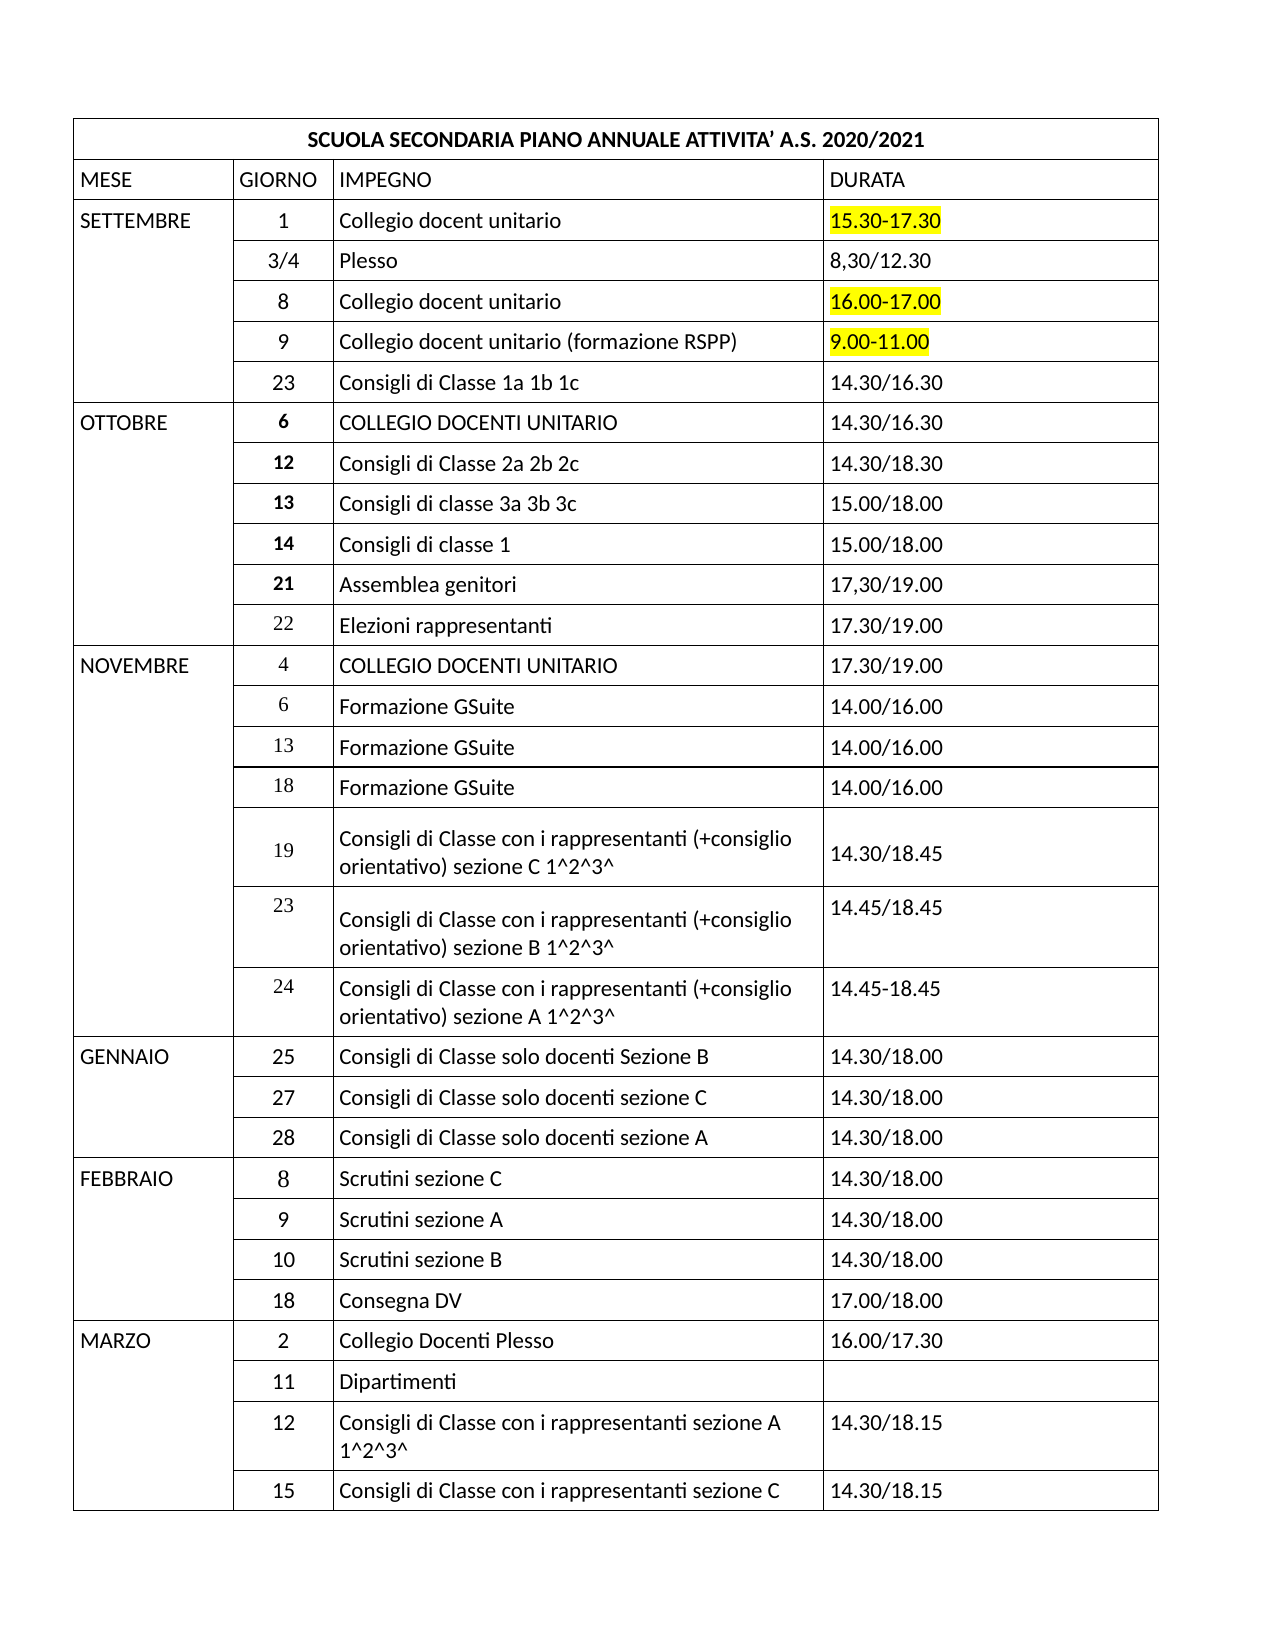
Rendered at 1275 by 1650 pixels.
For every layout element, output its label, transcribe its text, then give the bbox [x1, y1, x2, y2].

table_cell 14.30/18.45 [824, 808, 1158, 886]
table_cell Consigli di classe 3a 3b 3c [334, 484, 823, 523]
table_cell 15.00/18.00 [824, 524, 1158, 564]
table_cell COLLEGIO DOCENTI UNITARIO [334, 646, 823, 685]
table_cell Consigli di Classe con i rappresentanti (+consiglio orientativo) sezione A 1^2^3^ [334, 968, 823, 1036]
table_cell 15 [234, 1471, 333, 1510]
table_cell 14.30/18.00 [824, 1118, 1158, 1157]
table_cell Consigli di classe 1 [334, 524, 823, 564]
table_cell Elezioni rappresentanti [334, 605, 823, 645]
table_cell 14.45/18.45 [824, 887, 1158, 967]
table_cell IMPEGNO [334, 160, 823, 199]
table_cell 16.00/17.30 [824, 1321, 1158, 1360]
table_cell 14.30/18.00 [824, 1240, 1158, 1279]
table_cell 25 [234, 1037, 333, 1076]
table_cell MESE [74, 160, 233, 199]
table_cell COLLEGIO DOCENTI UNITARIO [334, 403, 823, 442]
table_cell 10 [234, 1240, 333, 1279]
table_cell 8 [234, 1158, 333, 1198]
table_cell 14.30/16.30 [824, 362, 1158, 402]
table_cell 17.00/18.00 [824, 1280, 1158, 1320]
table_cell 4 [234, 646, 333, 685]
table_cell Scrutini sezione C [334, 1158, 823, 1198]
table_cell 13 [234, 727, 333, 766]
table_cell FEBBRAIO [74, 1158, 233, 1320]
table_cell 15.00/18.00 [824, 484, 1158, 523]
table_cell Collegio docent unitario [334, 200, 823, 240]
table_cell Dipartimenti [334, 1361, 823, 1401]
table_cell [824, 1361, 1158, 1401]
table_cell 9 [234, 1199, 333, 1239]
table_cell Consigli di Classe con i rappresentanti sezione A 1^2^3^ [334, 1402, 823, 1469]
table_cell Assemblea genitori [334, 565, 823, 604]
table_cell Collegio Docenti Plesso [334, 1321, 823, 1360]
table_cell 14.00/16.00 [824, 727, 1158, 766]
table_cell 14.30/18.00 [824, 1037, 1158, 1076]
table_header SCUOLA SECONDARIA PIANO ANNUALE ATTIVITA’ A.S. 2020/2021 [74, 119, 1158, 159]
table_cell Consigli di Classe solo docenti Sezione B [334, 1037, 823, 1076]
table_cell 14.30/18.00 [824, 1158, 1158, 1198]
table_cell SETTEMBRE [74, 200, 233, 402]
table_cell 8 [234, 281, 333, 321]
table_cell 21 [234, 565, 333, 604]
table_cell 17,30/19.00 [824, 565, 1158, 604]
table_cell GIORNO [234, 160, 333, 199]
table_cell 24 [234, 968, 333, 1036]
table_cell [334, 1471, 823, 1510]
table_cell DURATA [824, 160, 1158, 199]
table_cell 17.30/19.00 [824, 646, 1158, 685]
table_cell Formazione GSuite [334, 727, 823, 766]
table_cell 6 [234, 403, 333, 442]
table_cell 14.00/16.00 [824, 686, 1158, 726]
table_cell 12 [234, 1402, 333, 1469]
table_cell 14.30/16.30 [824, 403, 1158, 442]
table_cell 18 [234, 768, 333, 807]
table_cell 14.45-18.45 [824, 968, 1158, 1036]
table_cell 19 [234, 808, 333, 886]
table_cell 14.30/18.15 [824, 1471, 1158, 1510]
table_cell 14.30/18.00 [824, 1199, 1158, 1239]
table_cell 14.30/18.30 [824, 443, 1158, 483]
table_cell 22 [234, 605, 333, 645]
table_cell Consegna DV [334, 1280, 823, 1320]
table_cell Consigli di Classe con i rappresentanti (+consiglio orientativo) sezione B 1^2^3^ [334, 887, 823, 967]
table_cell NOVEMBRE [74, 646, 233, 1036]
table_cell 6 [234, 686, 333, 726]
table_cell Consigli di Classe con i rappresentanti (+consiglio orientativo) sezione C 1^2^3^ [334, 808, 823, 886]
table_cell Consigli di Classe solo docenti sezione C [334, 1077, 823, 1117]
table_cell OTTOBRE [74, 403, 233, 645]
table_cell Scrutini sezione B [334, 1240, 823, 1279]
table_cell 3/4 [234, 241, 333, 280]
table_cell Consigli di Classe 2a 2b 2c [334, 443, 823, 483]
table_cell Consigli di Classe solo docenti sezione A [334, 1118, 823, 1157]
table_cell 14.00/16.00 [824, 768, 1158, 807]
table_cell 8,30/12.30 [824, 241, 1158, 280]
table_cell 13 [234, 484, 333, 523]
table_cell 2 [234, 1321, 333, 1360]
table_cell 14 [234, 524, 333, 564]
table_cell 12 [234, 443, 333, 483]
table_cell 28 [234, 1118, 333, 1157]
table_cell 23 [234, 887, 333, 967]
table_cell 9.00-11.00 [824, 322, 1158, 361]
table_cell 27 [234, 1077, 333, 1117]
table_cell Formazione GSuite [334, 768, 823, 807]
table_cell 16.00-17.00 [824, 281, 1158, 321]
table_cell Collegio docent unitario (formazione RSPP) [334, 322, 823, 361]
table_cell 23 [234, 362, 333, 402]
table_cell 15.30-17.30 [824, 200, 1158, 240]
table_cell 14.30/18.15 [824, 1402, 1158, 1469]
table_cell Formazione GSuite [334, 686, 823, 726]
table_cell Plesso [334, 241, 823, 280]
table_cell Collegio docent unitario [334, 281, 823, 321]
table_cell MARZO [74, 1321, 233, 1510]
table_cell GENNAIO [74, 1037, 233, 1157]
table_cell 18 [234, 1280, 333, 1320]
table_cell 1 [234, 200, 333, 240]
table_cell 11 [234, 1361, 333, 1401]
table_cell 9 [234, 322, 333, 361]
table_cell Consigli di Classe 1a 1b 1c [334, 362, 823, 402]
table_cell 17.30/19.00 [824, 605, 1158, 645]
table_cell 14.30/18.00 [824, 1077, 1158, 1117]
table_cell Scrutini sezione A [334, 1199, 823, 1239]
